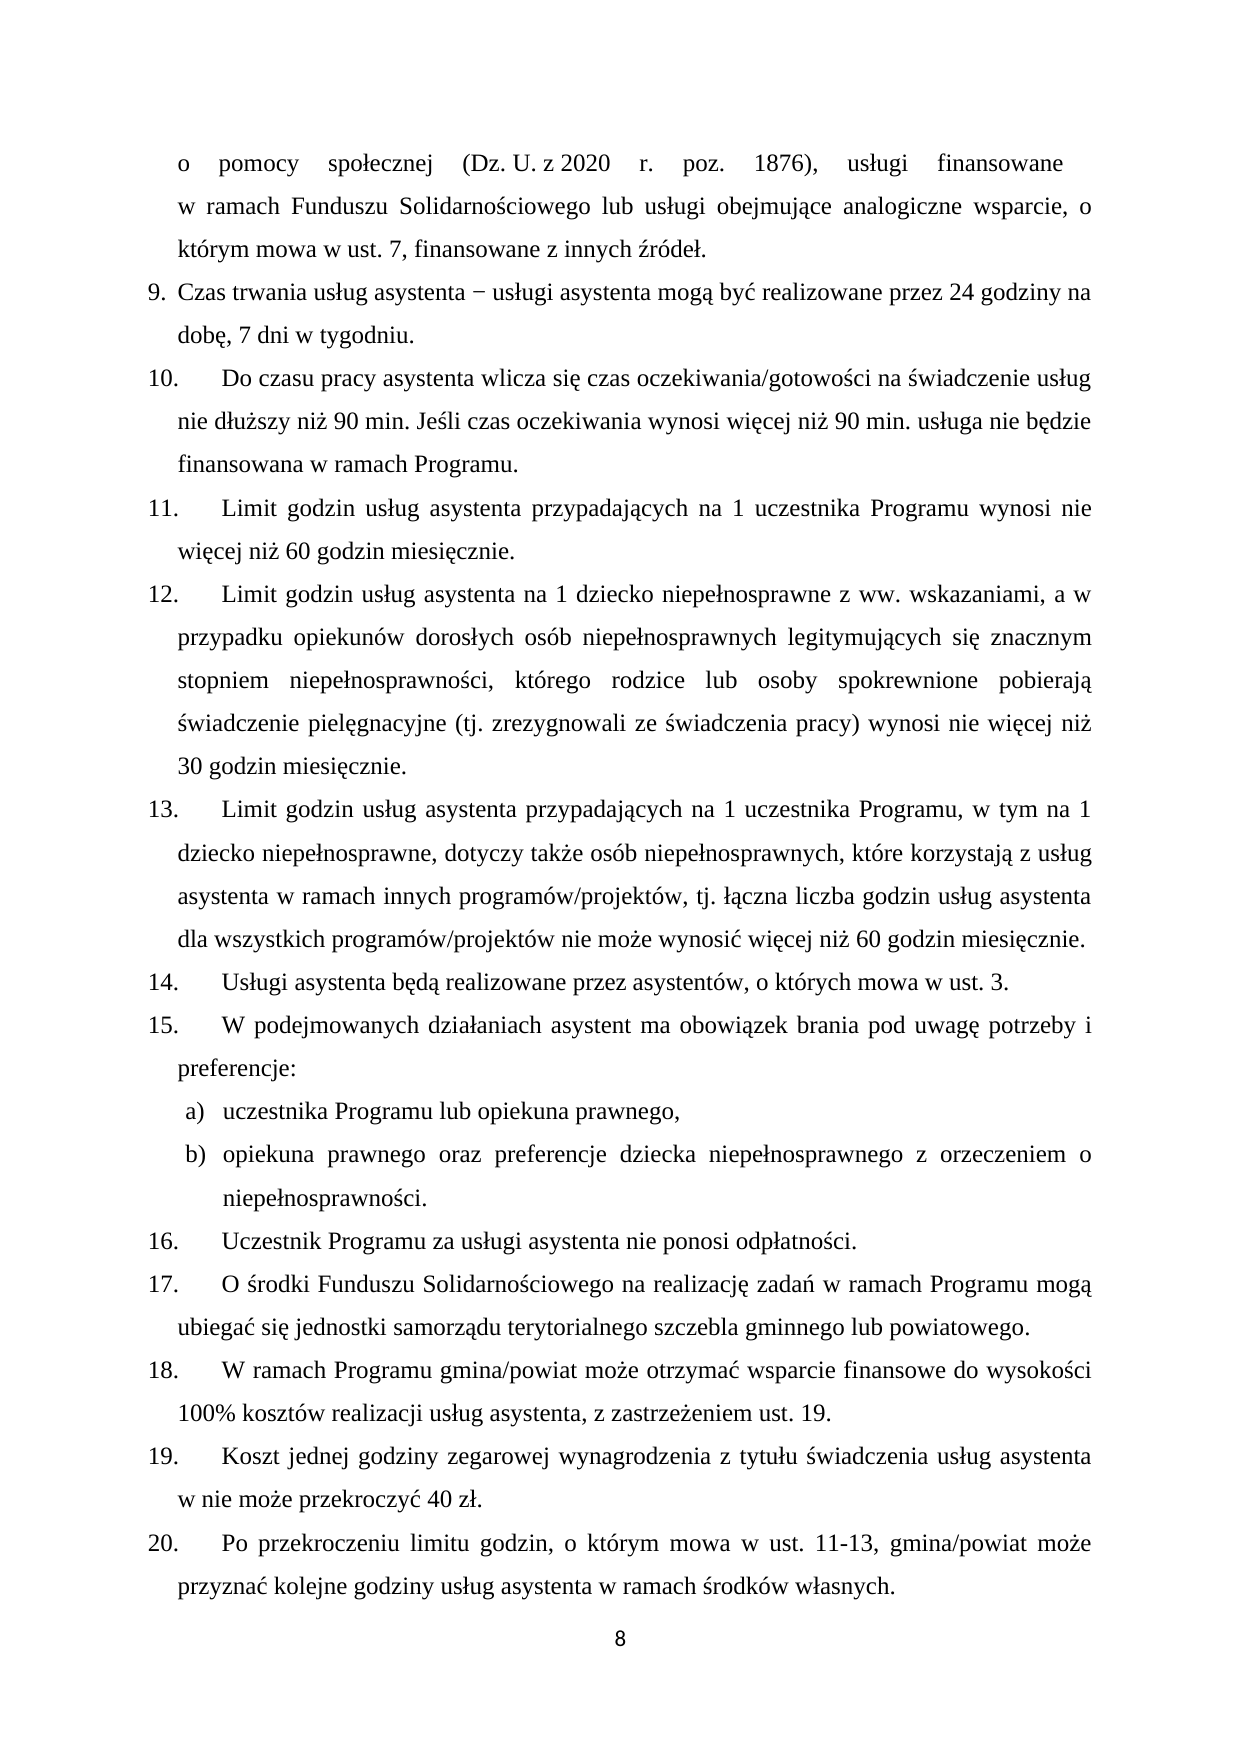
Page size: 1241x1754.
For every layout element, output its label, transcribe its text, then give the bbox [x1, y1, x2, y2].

list Do czasu pracy asystenta wlicza się czas oczekiwania/gotowości na świadczenie usług nie dłuższy niż 90 min. Jeśli czas oczekiwania wynosi więcej niż 90 min. usługa nie będzie finansowana w ramach Programu. [148, 363, 1093, 478]
list uczestnika Programu lub opiekuna prawnego, [185, 1096, 1093, 1125]
list Usługi asystenta będą realizowane przez asystentów, o których mowa w ust. 3. [148, 967, 1093, 996]
list Limit godzin usług asystenta przypadających na 1 uczestnika Programu wynosi nie więcej niż 60 godzin miesięcznie. [148, 493, 1093, 564]
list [148, 148, 1093, 263]
list opiekuna prawnego oraz preferencje dziecka niepełnosprawnego z orzeczeniem o niepełnosprawności. [185, 1139, 1093, 1211]
list Po przekroczeniu limitu godzin, o którym mowa w ust. 11-13, gmina/powiat może przyznać kolejne godziny usług asystenta w ramach środków własnych. [148, 1528, 1093, 1599]
list O środki Funduszu Solidarnościowego na realizację zadań w ramach Programu mogą ubiegać się jednostki samorządu terytorialnego szczebla gminnego lub powiatowego. [148, 1269, 1093, 1341]
list Limit godzin usług asystenta przypadających na 1 uczestnika Programu, w tym na 1 dziecko niepełnosprawne, dotyczy także osób niepełnosprawnych, które korzystają z usług asystenta w ramach innych programów/projektów, tj. łączna liczba godzin usług asystenta dla wszystkich programów/projektów nie może wynosić więcej niż 60 godzin miesięcznie. [148, 794, 1093, 953]
list Czas trwania usług asystenta − usługi asystenta mogą być realizowane przez 24 godziny na dobę, 7 dni w tygodniu. [148, 277, 1093, 349]
list Uczestnik Programu za usługi asystenta nie ponosi odpłatności. [148, 1226, 1093, 1254]
list Limit godzin usług asystenta na 1 dziecko niepełnosprawne z ww. wskazaniami, a w przypadku opiekunów dorosłych osób niepełnosprawnych legitymujących się znacznym stopniem niepełnosprawności, którego rodzice lub osoby spokrewnione pobierają świadczenie pielęgnacyjne (tj. zrezygnowali ze świadczenia pracy) wynosi nie więcej niż 30 godzin miesięcznie. [148, 579, 1093, 780]
list W podejmowanych działaniach asystent ma obowiązek brania pod uwagę potrzeby i preferencje: [148, 1010, 1093, 1082]
list Koszt jednej godziny zegarowej wynagrodzenia z tytułu świadczenia usług asystenta w nie może przekroczyć 40 zł. [148, 1441, 1093, 1513]
list W ramach Programu gmina/powiat może otrzymać wsparcie finansowe do wysokości 100% kosztów realizacji usług asystenta, z zastrzeżeniem ust. 19. [148, 1355, 1093, 1427]
